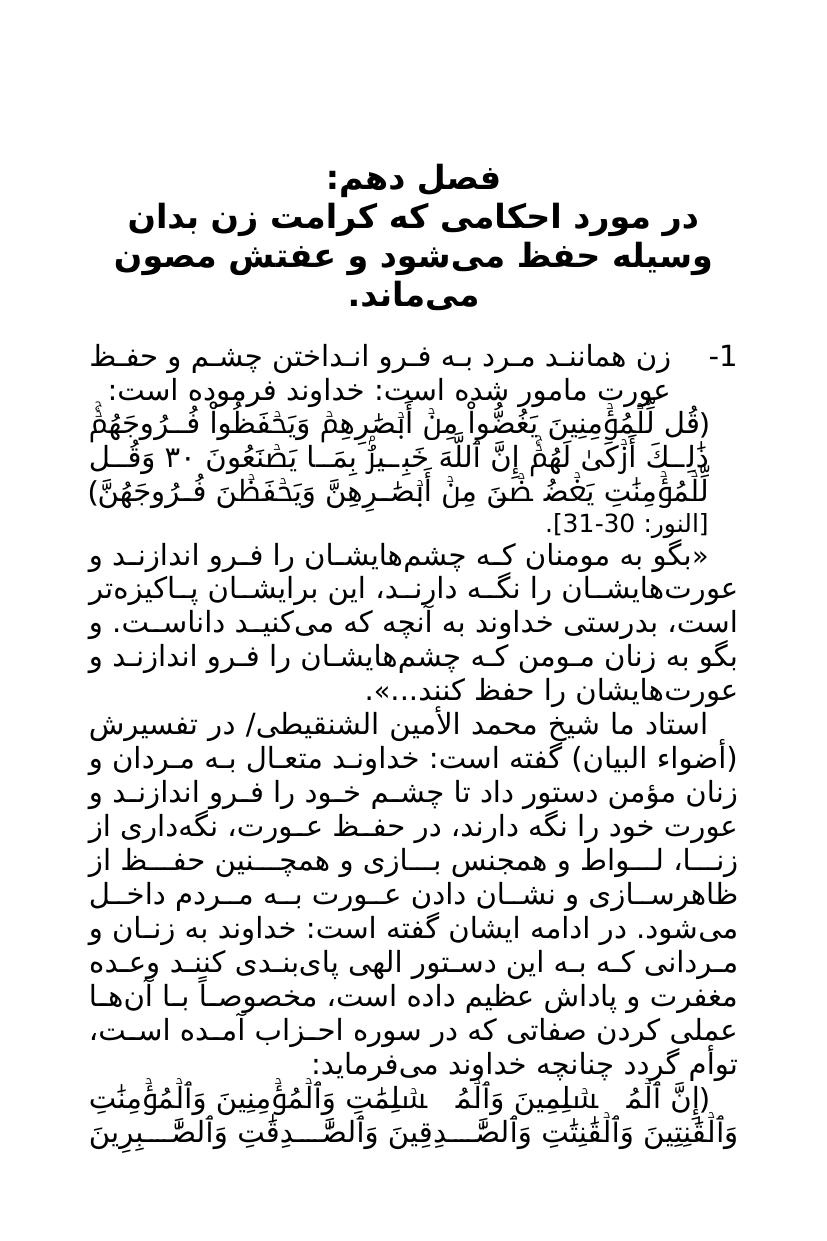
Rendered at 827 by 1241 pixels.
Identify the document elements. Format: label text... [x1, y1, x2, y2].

text «بگو به مومنان که چشم‌هایشان را فرو اندازند و عورت‌هایشان را نگه دارند، این برایشان پاکیزه‌تر است، بدرستی خداوند به آنچه که می‌کنید داناست. و بگو به زنان مومن که چشم‌هایشان را فرو اندازند و عورت‌هایشان را حفظ کنند...». [89, 538, 738, 708]
list زن همانند مرد به فرو انداختن چشم و حفظ عورت مامور شده است: خداوند فرموده است: [89, 339, 708, 407]
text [89, 1081, 738, 1149]
text استاد ما شیخ محمد الأمین الشنقیطی/ در تفسیرش (أضواء البيان) گفته است: خداوند متعال به مردان و زنان مؤمن دستور داد تا چشم خود را فرو اندازند و عورت خود را نگه دارند، در حفظ عورت، نگه‌داری از زنا، لواط و همجنس بازی و همچنین حفظ از ظاهرسازی و نشان دادن عورت به مردم داخل می‌شود. در ادامه ایشان گفته است: خداوند به زنان و مردانی که به این دستور الهی پای‌بندی کنند وعده مغفرت و پاداش عظیم داده است، مخصوصاً با آن‌ها عملی کردن صفاتی که در سوره احزاب آمده است، توأم گردد چنانچه خداوند می‌فرماید: [89, 708, 738, 1081]
text ﴿قُل لِّلۡمُؤۡمِنِينَ يَغُضُّواْ مِنۡ أَبۡصَٰرِهِمۡ وَيَحۡفَظُواْ فُرُوجَهُمۡۚ ذَٰلِكَ أَزۡكَىٰ لَهُمۡۚ إِنَّ ٱللَّهَ خَبِيرُۢ بِمَا يَصۡنَعُونَ ٣٠ وَقُل لِّلۡمُؤۡمِنَٰتِ يَغۡضُضۡنَ مِنۡ أَبۡصَٰرِهِنَّ وَيَحۡفَظۡنَ فُرُوجَهُنَّ﴾ [النور: 30-31]. [89, 407, 708, 538]
text فصل دهم: در مورد احکامی که کرامت زن بدان وسيله حفظ می‌شود و عفتش مصون می‌ماند. [89, 158, 738, 314]
